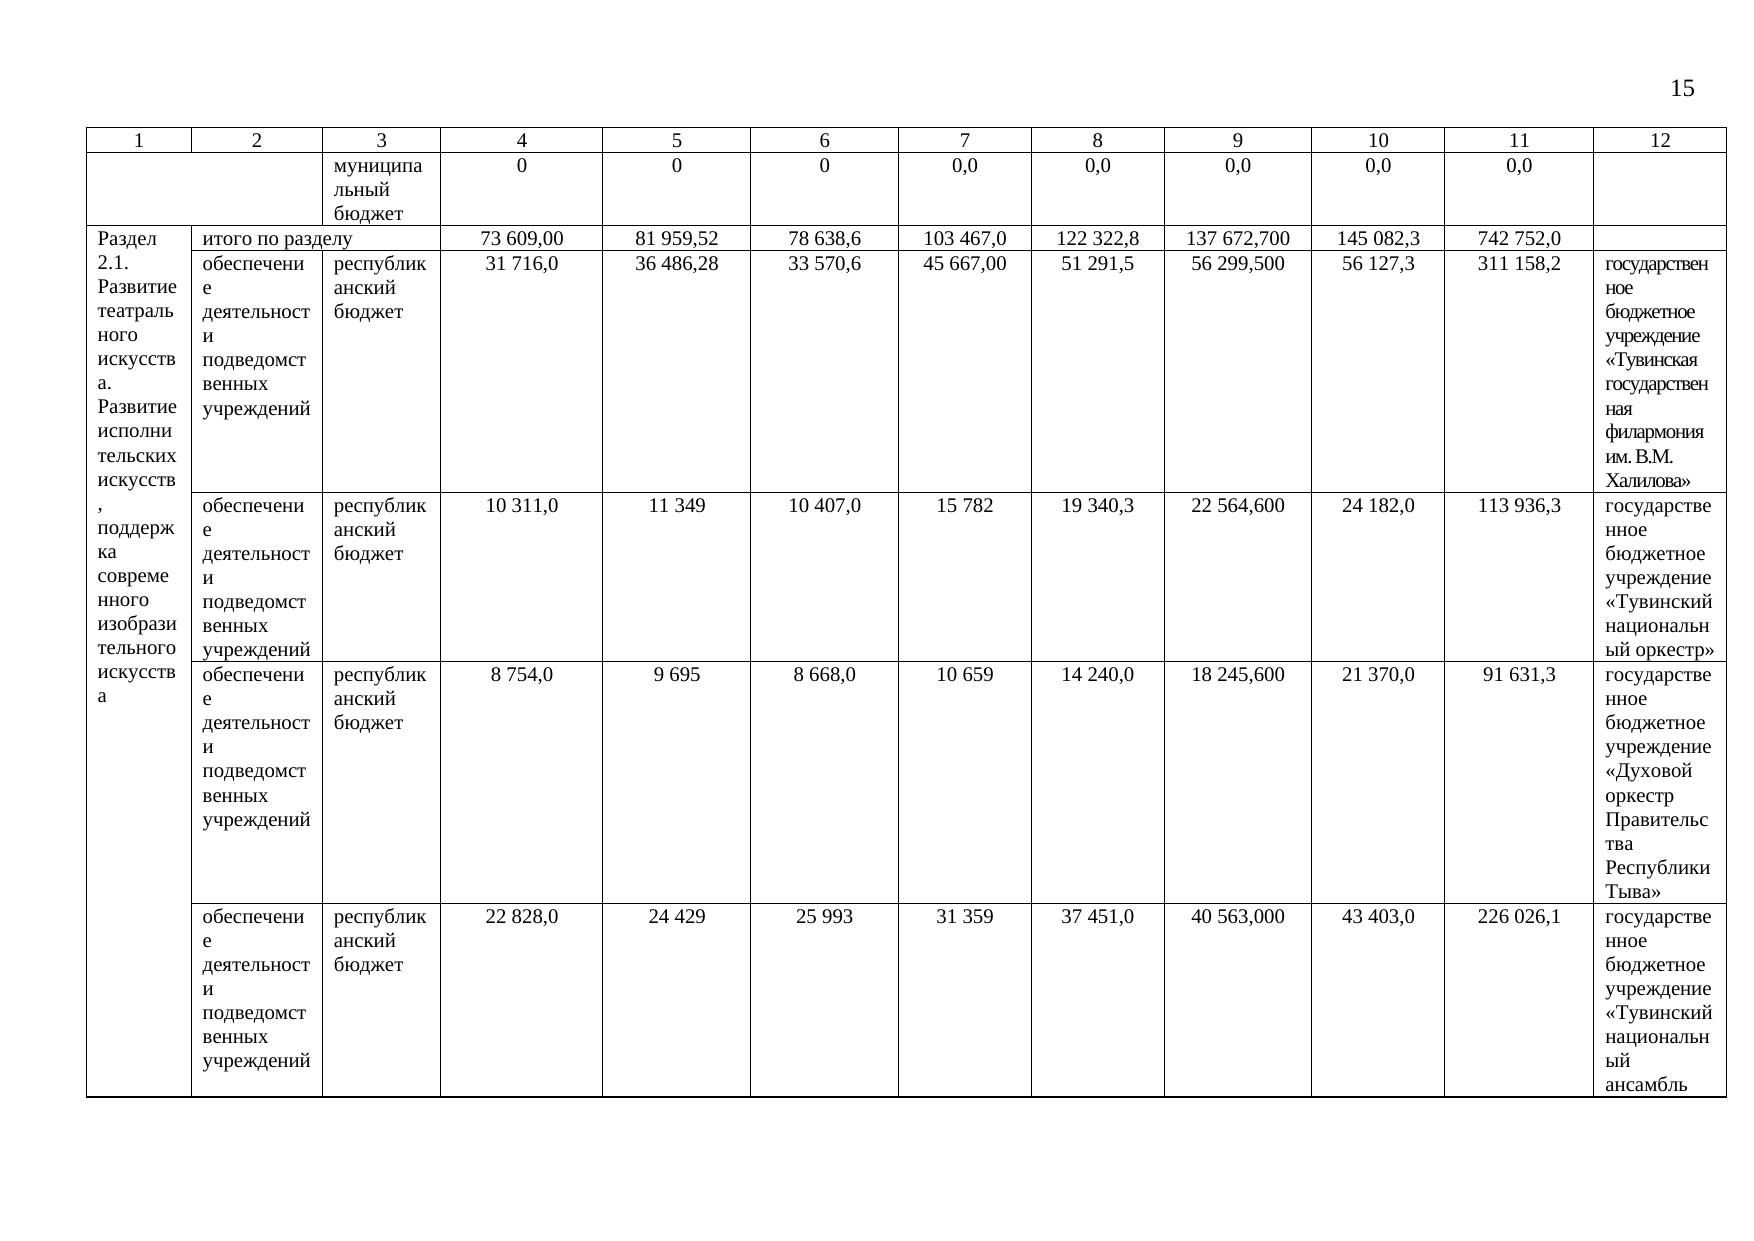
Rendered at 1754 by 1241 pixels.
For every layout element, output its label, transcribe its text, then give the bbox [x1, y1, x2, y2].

table_cell республиканский бюджет [323, 493, 440, 661]
table_cell 11 349 [603, 493, 750, 661]
table_cell 14 240,0 [1032, 662, 1164, 903]
table_header 2 [192, 128, 322, 152]
table_cell 8 754,0 [441, 662, 602, 903]
table_cell 22 828,0 [441, 904, 602, 1096]
table_cell государственное бюджетное учреждение «Духовой оркестр Правительства Республики Тыва» [1594, 662, 1726, 903]
table_header 9 [1165, 128, 1311, 152]
table_header 6 [751, 128, 898, 152]
table_cell 311 158,2 [1445, 251, 1593, 492]
table_cell 36 486,28 [603, 251, 750, 492]
table_cell 33 570,6 [751, 251, 898, 492]
table_cell обеспечение деятельности подведомственных учреждений [192, 251, 322, 492]
table_cell республиканский бюджет [323, 904, 440, 1096]
table_cell 31 359 [899, 904, 1031, 1096]
table_header 1 [87, 128, 191, 152]
table_header 5 [603, 128, 750, 152]
table_cell 0 [751, 153, 898, 225]
table_cell 0,0 [899, 153, 1031, 225]
table_cell [1594, 226, 1726, 250]
table_cell 0 [603, 153, 750, 225]
table_header 12 [1594, 128, 1726, 152]
table_cell 18 245,600 [1165, 662, 1311, 903]
table_cell 31 716,0 [441, 251, 602, 492]
table_cell 73 609,00 [441, 226, 602, 250]
table_cell 0,0 [1312, 153, 1444, 225]
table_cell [1594, 904, 1726, 1096]
table_cell 8 668,0 [751, 662, 898, 903]
table_cell 45 667,00 [899, 251, 1031, 492]
table_cell обеспечение деятельности подведомственных учреждений [192, 662, 322, 903]
table_cell 56 299,500 [1165, 251, 1311, 492]
table_cell 742 752,0 [1445, 226, 1593, 250]
table_cell 81 959,52 [603, 226, 750, 250]
table_cell 9 695 [603, 662, 750, 903]
table_cell обеспечение деятельности подведомственных учреждений [192, 493, 322, 661]
table_cell 19 340,3 [1032, 493, 1164, 661]
table_cell 10 311,0 [441, 493, 602, 661]
table_cell 0,0 [1165, 153, 1311, 225]
table_cell 56 127,3 [1312, 251, 1444, 492]
table_cell 24 429 [603, 904, 750, 1096]
table_cell 0 [441, 153, 602, 225]
table_cell 78 638,6 [751, 226, 898, 250]
table_cell 0,0 [1445, 153, 1593, 225]
table_cell 137 672,700 [1165, 226, 1311, 250]
table_cell 25 993 [751, 904, 898, 1096]
table_header 11 [1445, 128, 1593, 152]
table_cell 21 370,0 [1312, 662, 1444, 903]
table_cell 145 082,3 [1312, 226, 1444, 250]
table_header 3 [323, 128, 440, 152]
table_cell государственное бюджетное учреждение «Тувинская государственная филармония им. В.М. Халилова» [1594, 251, 1726, 492]
table_cell 103 467,0 [899, 226, 1031, 250]
table_cell 10 407,0 [751, 493, 898, 661]
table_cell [192, 904, 322, 1096]
table_cell республиканский бюджет [323, 662, 440, 903]
table_header 10 [1312, 128, 1444, 152]
table_cell 226 026,1 [1445, 904, 1593, 1096]
table_cell 40 563,000 [1165, 904, 1311, 1096]
table_cell государственное бюджетное учреждение «Тувинский национальный оркестр» [1594, 493, 1726, 661]
table_header 8 [1032, 128, 1164, 152]
table_cell Раздел 2.1. Развитие театрального искусства. Развитие исполнительских искусств, поддержка современного изобразительного искусства [87, 226, 191, 1096]
table_cell республиканский бюджет [323, 251, 440, 492]
table_cell итого по разделу [192, 226, 440, 250]
table_cell 15 782 [899, 493, 1031, 661]
table_header 7 [899, 128, 1031, 152]
table_cell 122 322,8 [1032, 226, 1164, 250]
table_cell 10 659 [899, 662, 1031, 903]
table_cell 0,0 [1032, 153, 1164, 225]
table_cell 37 451,0 [1032, 904, 1164, 1096]
table_cell 113 936,3 [1445, 493, 1593, 661]
table_header 4 [441, 128, 602, 152]
table_cell 22 564,600 [1165, 493, 1311, 661]
table_cell 24 182,0 [1312, 493, 1444, 661]
table_cell 91 631,3 [1445, 662, 1593, 903]
table_cell 51 291,5 [1032, 251, 1164, 492]
table_cell муниципальный бюджет [323, 153, 440, 225]
table_cell 43 403,0 [1312, 904, 1444, 1096]
table_cell [1594, 153, 1726, 225]
